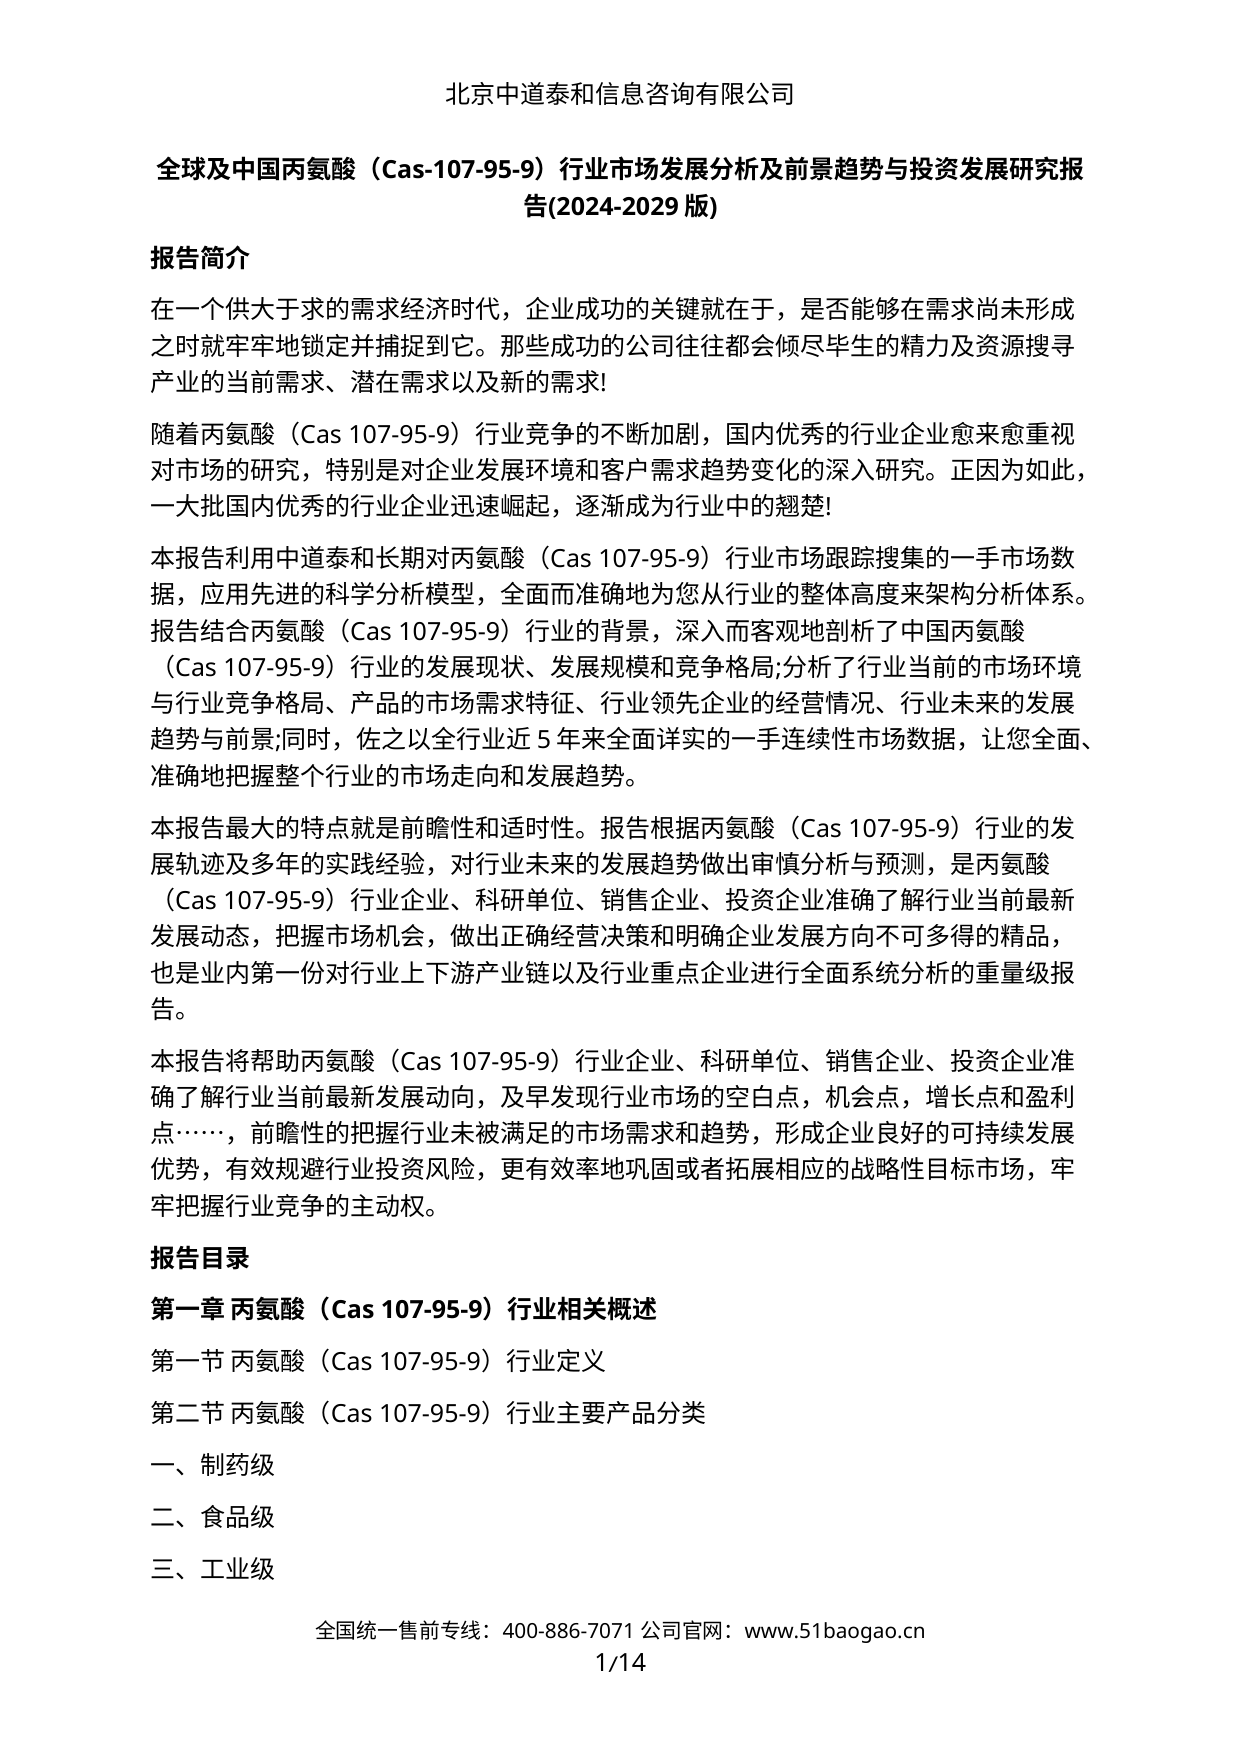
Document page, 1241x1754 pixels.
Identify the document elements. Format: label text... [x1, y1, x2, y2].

text 随着丙氨酸（Cas 107-95-9）行业竞争的不断加剧，国内优秀的行业企业愈来愈重视对市场的研究，特别是对企业发展环境和客户需求趋势变化的深入研究。正因为如此，一大批国内优秀的行业企业迅速崛起，逐渐成为行业中的翘楚! [150, 414, 1090, 523]
text 本报告将帮助丙氨酸（Cas 107-95-9）行业企业、科研单位、销售企业、投资企业准确了解行业当前最新发展动向，及早发现行业市场的空白点，机会点，增长点和盈利点……，前瞻性的把握行业未被满足的市场需求和趋势，形成企业良好的可持续发展优势，有效规避行业投资风险，更有效率地巩固或者拓展相应的战略性目标市场，牢牢把握行业竞争的主动权。 [150, 1041, 1090, 1222]
text 第一节 丙氨酸（Cas 107-95-9）行业定义 [150, 1342, 1090, 1378]
text 三、工业级 [150, 1549, 1090, 1586]
text 报告目录 [150, 1238, 1090, 1274]
text 第一章 丙氨酸（Cas 107-95-9）行业相关概述 [150, 1290, 1090, 1326]
text 在一个供大于求的需求经济时代，企业成功的关键就在于，是否能够在需求尚未形成之时就牢牢地锁定并捕捉到它。那些成功的公司往往都会倾尽毕生的精力及资源搜寻产业的当前需求、潜在需求以及新的需求! [150, 290, 1090, 399]
text 第二节 丙氨酸（Cas 107-95-9）行业主要产品分类 [150, 1394, 1090, 1430]
text 报告简介 [150, 238, 1090, 274]
text 二、食品级 [150, 1497, 1090, 1534]
text 本报告利用中道泰和长期对丙氨酸（Cas 107-95-9）行业市场跟踪搜集的一手市场数据，应用先进的科学分析模型，全面而准确地为您从行业的整体高度来架构分析体系。报告结合丙氨酸（Cas 107-95-9）行业的背景，深入而客观地剖析了中国丙氨酸（Cas 107-95-9）行业的发展现状、发展规模和竞争格局;分析了行业当前的市场环境与行业竞争格局、产品的市场需求特征、行业领先企业的经营情况、行业未来的发展趋势与前景;同时，佐之以全行业近5年来全面详实的一手连续性市场数据，让您全面、准确地把握整个行业的市场走向和发展趋势。 [150, 539, 1090, 792]
text 一、制药级 [150, 1446, 1090, 1482]
text 全球及中国丙氨酸（Cas-107-95-9）行业市场发展分析及前景趋势与投资发展研究报告(2024-2029版) [150, 150, 1090, 222]
text 本报告最大的特点就是前瞻性和适时性。报告根据丙氨酸（Cas 107-95-9）行业的发展轨迹及多年的实践经验，对行业未来的发展趋势做出审慎分析与预测，是丙氨酸（Cas 107-95-9）行业企业、科研单位、销售企业、投资企业准确了解行业当前最新发展动态，把握市场机会，做出正确经营决策和明确企业发展方向不可多得的精品，也是业内第一份对行业上下游产业链以及行业重点企业进行全面系统分析的重量级报告。 [150, 808, 1090, 1026]
